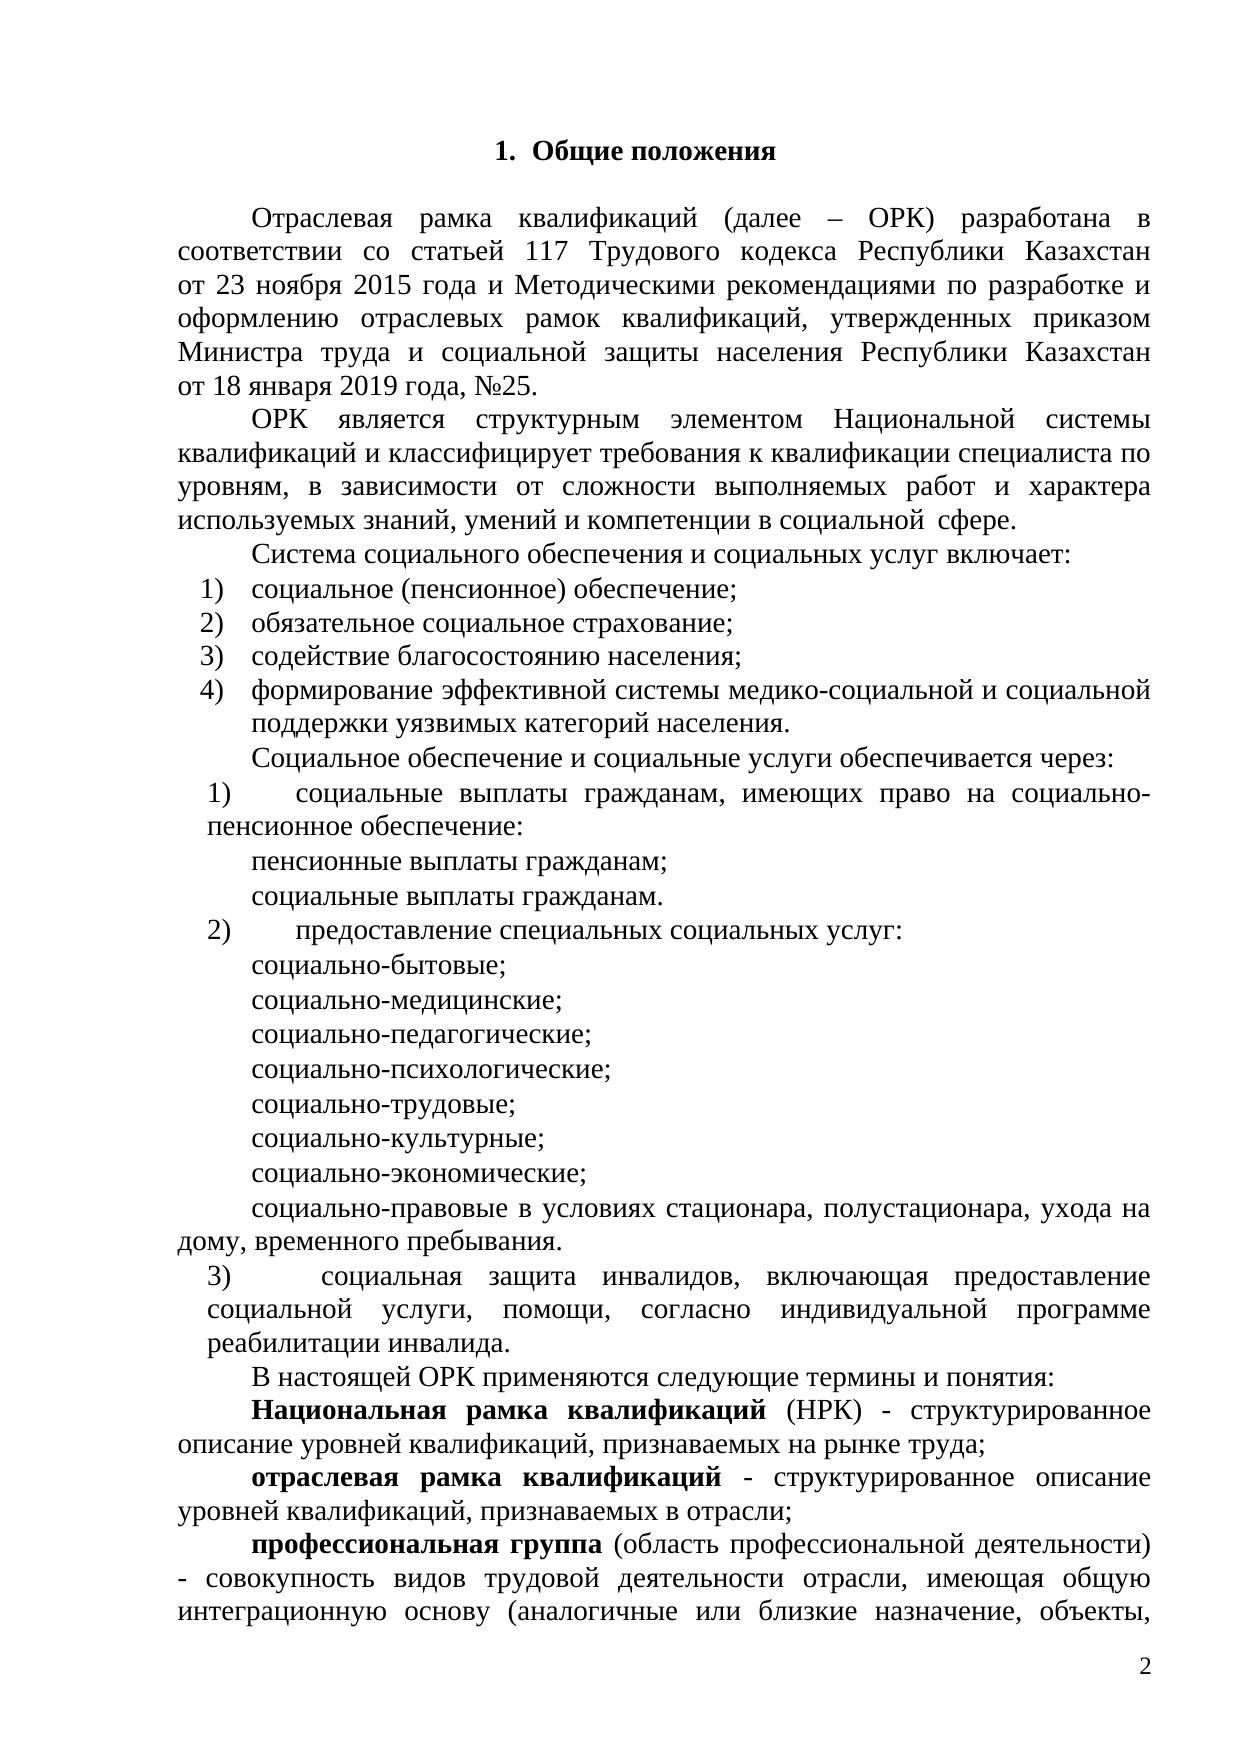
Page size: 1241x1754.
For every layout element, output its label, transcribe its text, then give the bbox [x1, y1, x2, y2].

text социально-медицинские; [177, 982, 1152, 1015]
text Система социального обеспечения и социальных услуг включает: [177, 537, 1152, 570]
text 3) социальная защита инвалидов, включающая предоставление социальной услуги, помощи, согласно индивидуальной программе реабилитации инвалида. [207, 1258, 1152, 1359]
text социально-бытовые; [177, 947, 1152, 981]
text социально-педагогические; [177, 1016, 1152, 1050]
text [177, 1526, 1152, 1627]
text социально-правовые в условиях стационара, полустационара, ухода на дому, временного пребывания. [177, 1190, 1152, 1257]
text социально-психологические; [177, 1051, 1152, 1085]
list обязательное социальное страхование; [199, 605, 1152, 638]
list Общие положения [494, 133, 1152, 166]
list социальное (пенсионное) обеспечение; [199, 571, 1152, 605]
text 2) предоставление специальных социальных услуг: [207, 912, 1152, 946]
list содействие благосостоянию населения; [199, 638, 1152, 672]
text социальные выплаты гражданам. [177, 878, 1152, 911]
text отраслевая рамка квалификаций - структурированное описание уровней квалификаций, признаваемых в отрасли; [177, 1459, 1152, 1526]
text ОРК является структурным элементом Национальной системы квалификаций и классифицирует требования к квалификации специалиста по уровням, в зависимости от сложности выполняемых работ и характера используемых знаний, умений и компетенции в социальной сфере. [177, 401, 1152, 535]
text Национальная рамка квалификаций (НРК) - структурированное описание уровней квалификаций, признаваемых на рынке труда; [177, 1392, 1152, 1459]
text социально-трудовые; [177, 1086, 1152, 1119]
text пенсионные выплаты гражданам; [177, 843, 1152, 877]
text В настоящей ОРК применяются следующие термины и понятия: [177, 1359, 1152, 1392]
text Социальное обеспечение и социальные услуги обеспечивается через: [177, 740, 1152, 774]
text 1) социальные выплаты гражданам, имеющих право на социально-пенсионное обеспечение: [207, 775, 1152, 842]
text социально-экономические; [177, 1155, 1152, 1189]
text Отраслевая рамка квалификаций (далее – ОРК) разработана в соответствии со статьей 117 Трудового кодекса Республики Казахстан от 23 ноября 2015 года и Методическими рекомендациями по разработке и оформлению отраслевых рамок квалификаций, утвержденных приказом Министра труда и социальной защиты населения Республики Казахстан от 18 января 2019 года, №25. [177, 200, 1152, 401]
list формирование эффективной системы медико-социальной и социальной поддержки уязвимых категорий населения. [199, 672, 1152, 739]
text социально-культурные; [177, 1121, 1152, 1154]
